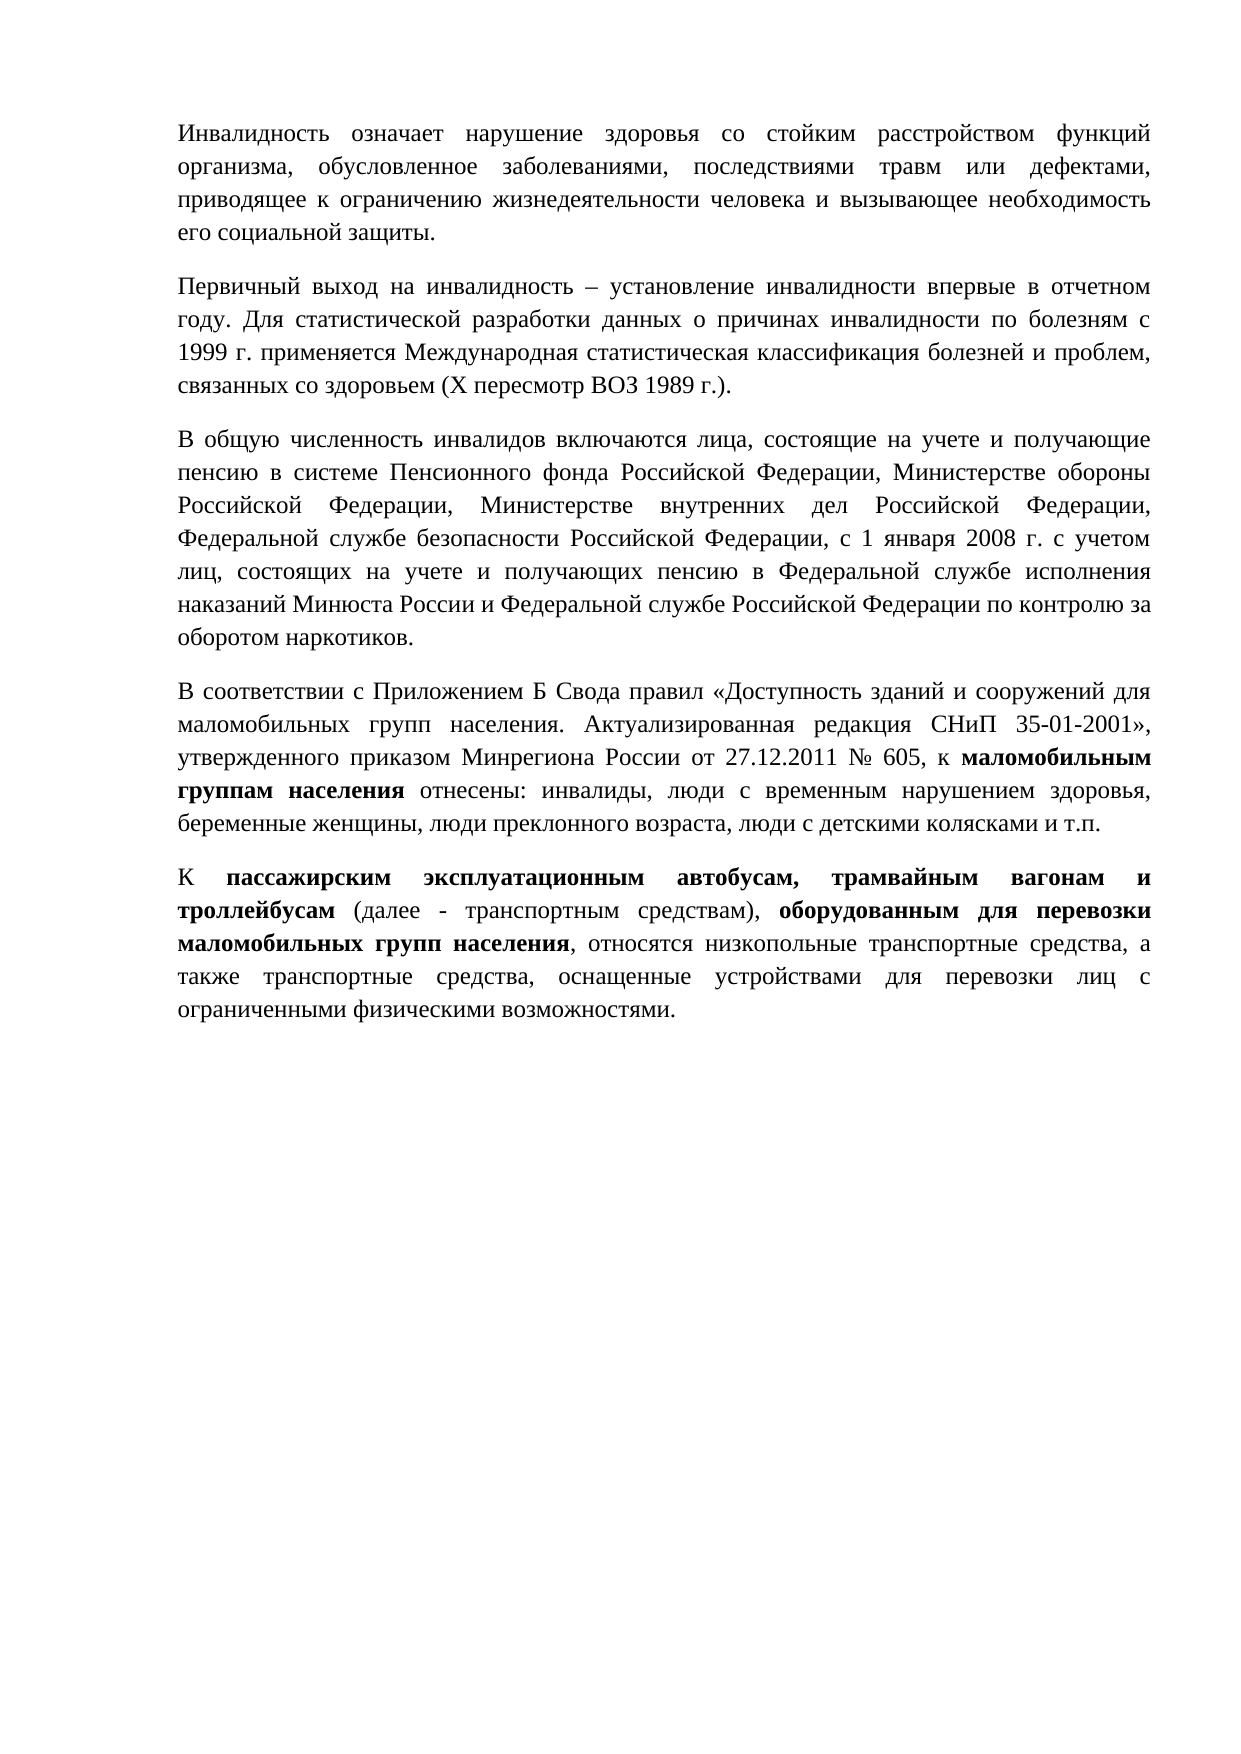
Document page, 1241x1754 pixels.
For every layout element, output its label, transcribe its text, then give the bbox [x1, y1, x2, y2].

text В соответствии с Приложением Б Свода правил «Доступность зданий и сооружений для маломобильных групп населения. Актуализированная редакция СНиП 35-01-2001», утвержденного приказом Минрегиона России от 27.12.2011 № 605, к маломобильным группам населения отнесены: инвалиды, люди с временным нарушением здоровья, беременные женщины, люди преклонного возраста, люди с детскими колясками и т.п. [177, 676, 1152, 837]
text К пассажирским эксплуатационным автобусам, трамвайным вагонам и троллейбусам (далее - транспортным средствам), оборудованным для перевозки маломобильных групп населения, относятся низкопольные транспортные средства, а также транспортные средства, оснащенные устройствами для перевозки лиц с ограниченными физическими возможностями. [177, 862, 1152, 1023]
text В общую численность инвалидов включаются лица, состоящие на учете и получающие пенсию в системе Пенсионного фонда Российской Федерации, Министерстве обороны Российской Федерации, Министерстве внутренних дел Российской Федерации, Федеральной службе безопасности Российской Федерации, с 1 января 2008 г. с учетом лиц, состоящих на учете и получающих пенсию в Федеральной службе исполнения наказаний Минюста России и Федеральной службе Российской Федерации по контролю за оборотом наркотиков. [177, 424, 1152, 651]
text Инвалидность означает нарушение здоровья со стойким расстройством функций организма, обусловленное заболеваниями, последствиями травм или дефектами, приводящее к ограничению жизнедеятельности человека и вызывающее необходимость его социальной защиты. [177, 118, 1152, 246]
text Первичный выход на инвалидность – установление инвалидности впервые в отчетном году. Для статистической разработки данных о причинах инвалидности по болезням с 1999 г. применяется Международная статистическая классификация болезней и проблем, связанных со здоровьем (X пересмотр ВОЗ 1989 г.). [177, 271, 1152, 399]
